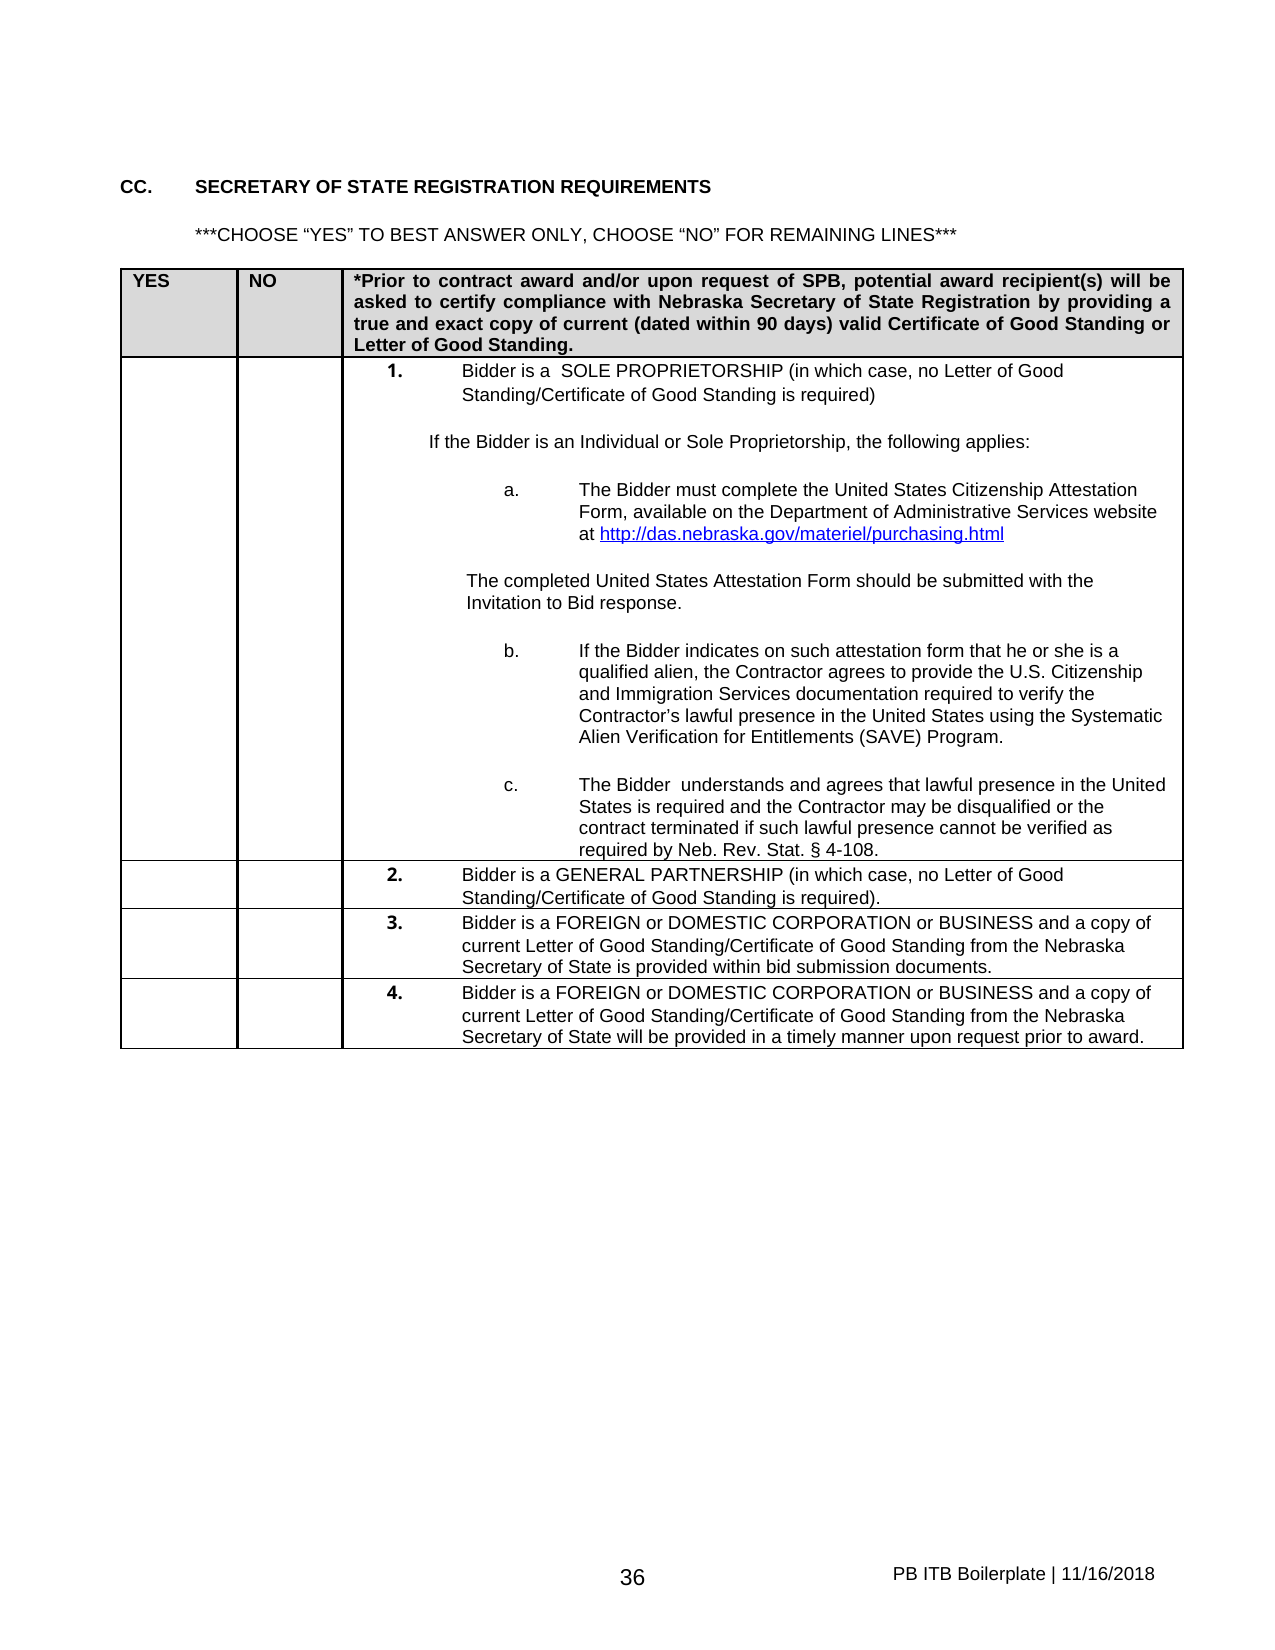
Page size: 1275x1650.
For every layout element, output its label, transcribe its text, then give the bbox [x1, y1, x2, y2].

text SECRETARY OF STATE REGISTRATION REQUIREMENTS [120, 176, 1155, 198]
table_header *Prior to contract award and/or upon request of SPB, potential award recipient(s) will be asked to certify compliance with Nebraska Secretary of State Registration by providing a true and exact copy of current (dated within 90 days) valid Certificate of Good Standing or Letter of Good Standing. [344, 270, 1182, 356]
table_cell Bidder is a SOLE PROPRIETORSHIP (in which case, no Letter of Good Standing/Certificate of Good Standing is required) If the Bidder is an Individual or Sole Proprietorship, the following applies: The Bidder must complete the United States Citizenship Attestation Form, available on the Department of Administrative Services website at http://das.nebraska.gov/materiel/purchasing.html The completed United States Attestation Form should be submitted with the Invitation to Bid response. If the Bidder indicates on such attestation form that he or she is a qualified alien, the Contractor agrees to provide the U.S. Citizenship and Immigration Services documentation required to verify the Contractor’s lawful presence in the United States using the Systematic Alien Verification for Entitlements (SAVE) Program. The Bidder understands and agrees that lawful presence in the United States is required and the Contractor may be disqualified or the contract terminated if such lawful presence cannot be verified as required by Neb. Rev. Stat. § 4-108. [344, 358, 1182, 860]
table_cell Bidder is a FOREIGN or DOMESTIC CORPORATION or BUSINESS and a copy of current Letter of Good Standing/Certificate of Good Standing from the Nebraska Secretary of State is provided within bid submission documents. [344, 909, 1182, 978]
table_header NO [239, 270, 341, 356]
table_cell [122, 358, 236, 860]
text ***CHOOSE “YES” TO BEST ANSWER ONLY, CHOOSE “NO” FOR REMAINING LINES*** [195, 224, 1155, 246]
table_header YES [122, 270, 236, 356]
table_cell [239, 979, 341, 1048]
table_cell [239, 909, 341, 978]
table_cell [239, 358, 341, 860]
table_cell Bidder is a GENERAL PARTNERSHIP (in which case, no Letter of Good Standing/Certificate of Good Standing is required). [344, 861, 1182, 908]
table_cell [122, 861, 236, 908]
table_cell Bidder is a FOREIGN or DOMESTIC CORPORATION or BUSINESS and a copy of current Letter of Good Standing/Certificate of Good Standing from the Nebraska Secretary of State will be provided in a timely manner upon request prior to award. [344, 979, 1182, 1048]
table_cell [239, 861, 341, 908]
table_cell [122, 909, 236, 978]
table_cell [122, 979, 236, 1048]
